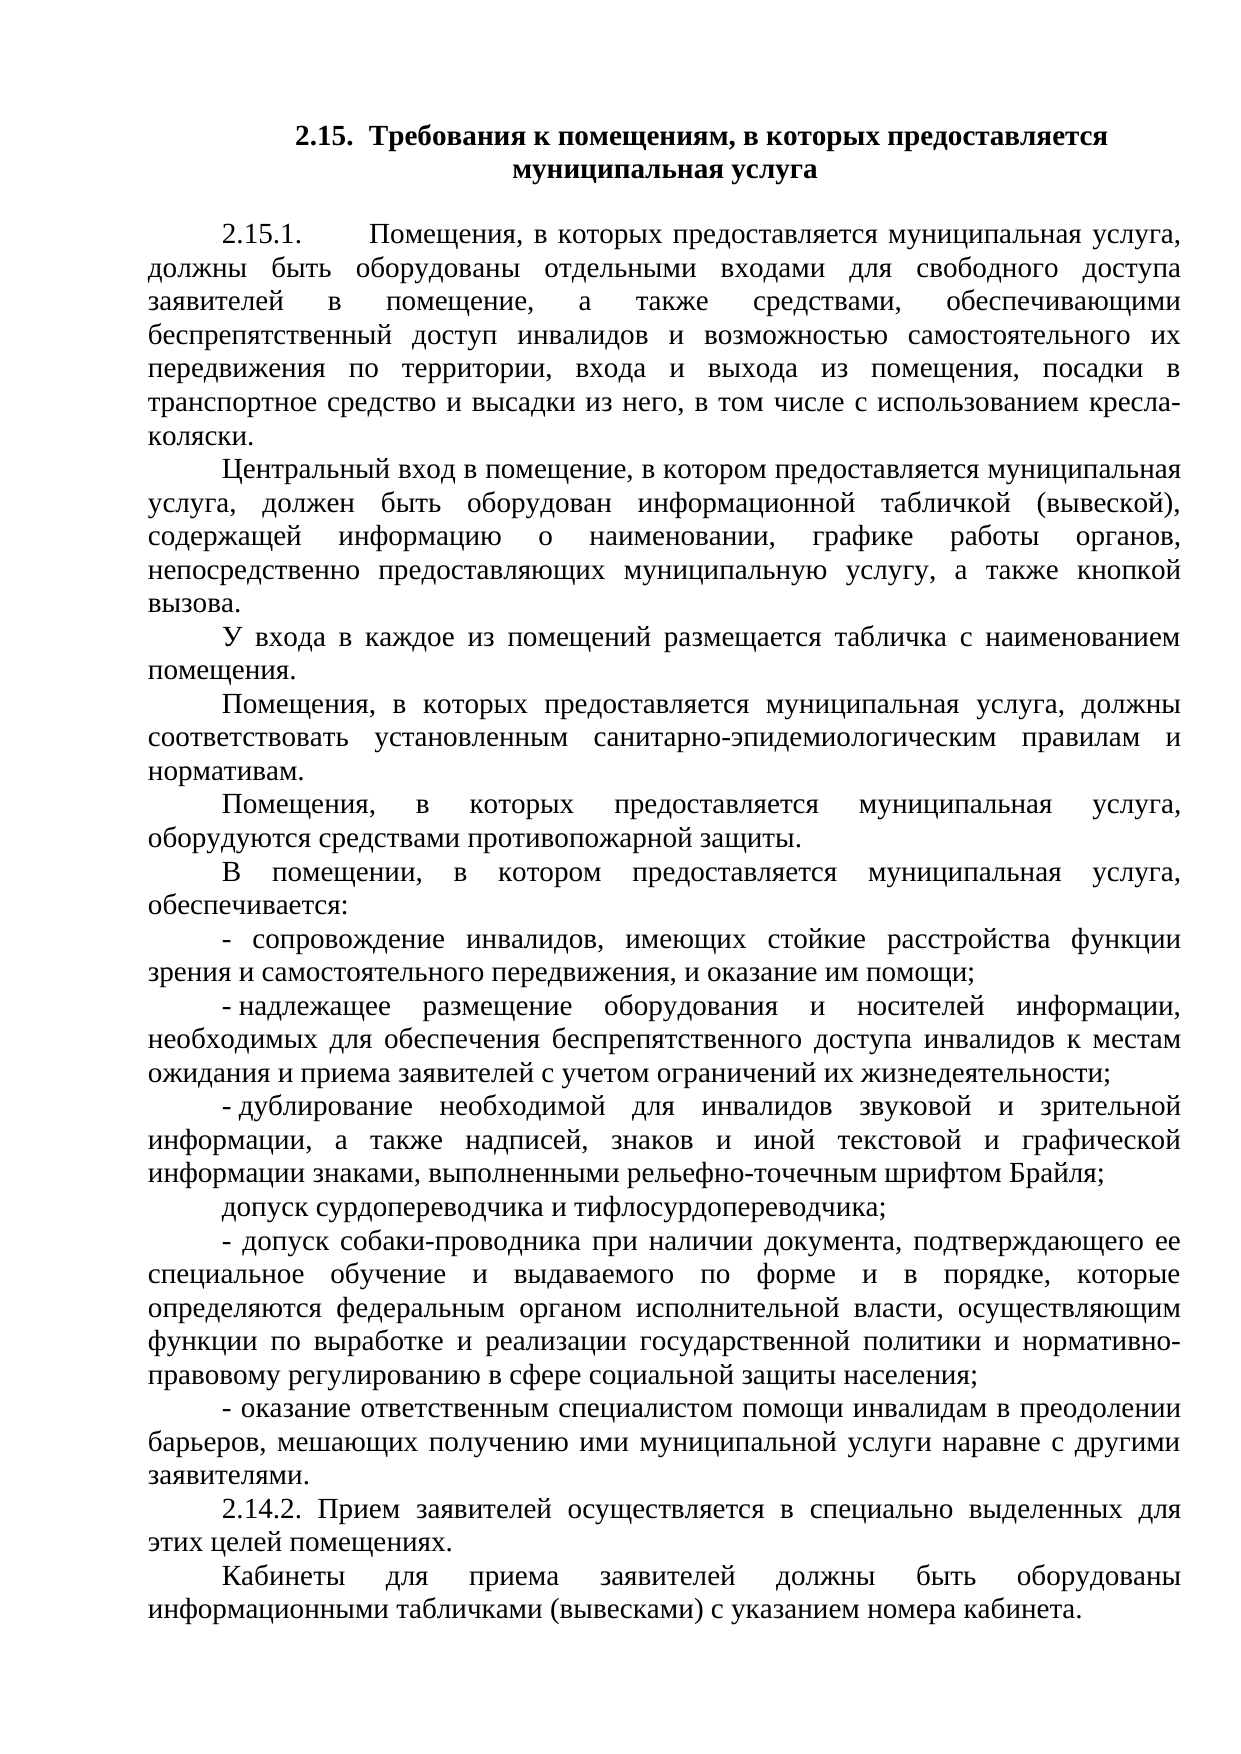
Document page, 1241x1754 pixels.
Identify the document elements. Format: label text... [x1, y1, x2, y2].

text У входа в каждое из помещений размещается табличка с наименованием помещения. [148, 619, 1182, 686]
text - надлежащее размещение оборудования и носителей информации, необходимых для обеспечения беспрепятственного доступа инвалидов к местам ожидания и приема заявителей с учетом ограничений их жизнедеятельности; [148, 988, 1182, 1088]
text Помещения, в которых предоставляется муниципальная услуга, должны соответствовать установленным санитарно-эпидемиологическим правилам и нормативам. [148, 686, 1182, 787]
text - допуск собаки-проводника при наличии документа, подтверждающего ее специальное обучение и выдаваемого по форме и в порядке, которые определяются федеральным органом исполнительной власти, осуществляющим функции по выработке и реализации государственной политики и нормативно-правовому регулированию в сфере социальной защиты населения; [148, 1223, 1182, 1390]
text - дублирование необходимой для инвалидов звуковой и зрительной информации, а также надписей, знаков и иной текстовой и графической информации знаками, выполненными рельефно-точечным шрифтом Брайля; [148, 1088, 1182, 1189]
text 2.14.2. Прием заявителей осуществляется в специально выделенных для этих целей помещениях. [148, 1491, 1182, 1558]
text Центральный вход в помещение, в котором предоставляется муниципальная услуга, должен быть оборудован информационной табличкой (вывеской), содержащей информацию о наименовании, графике работы органов, непосредственно предоставляющих муниципальную услугу, а также кнопкой вызова. [148, 451, 1182, 619]
list Помещения, в которых предоставляется муниципальная услуга, должны быть оборудованы отдельными входами для свободного доступа заявителей в помещение, а также средствами, обеспечивающими беспрепятственный доступ инвалидов и возможностью самостоятельного их передвижения по территории, входа и выхода из помещения, посадки в транспортное средство и высадки из него, в том числе с использованием кресла-коляски. [148, 216, 1182, 451]
text - оказание ответственным специалистом помощи инвалидам в преодолении барьеров, мешающих получению ими муниципальной услуги наравне с другими заявителями. [148, 1390, 1182, 1491]
text В помещении, в котором предоставляется муниципальная услуга, обеспечивается: [148, 854, 1182, 921]
text допуск сурдопереводчика и тифлосурдопереводчика; [148, 1189, 1182, 1223]
text - сопровождение инвалидов, имеющих стойкие расстройства функции зрения и самостоятельного передвижения, и оказание им помощи; [148, 921, 1182, 988]
text Помещения, в которых предоставляется муниципальная услуга, оборудуются средствами противопожарной защиты. [148, 787, 1182, 854]
text Кабинеты для приема заявителей должны быть оборудованы информационными табличками (вывесками) с указанием номера кабинета. [148, 1558, 1182, 1625]
list Требования к помещениям, в которых предоставляется муниципальная услуга [148, 118, 1182, 185]
